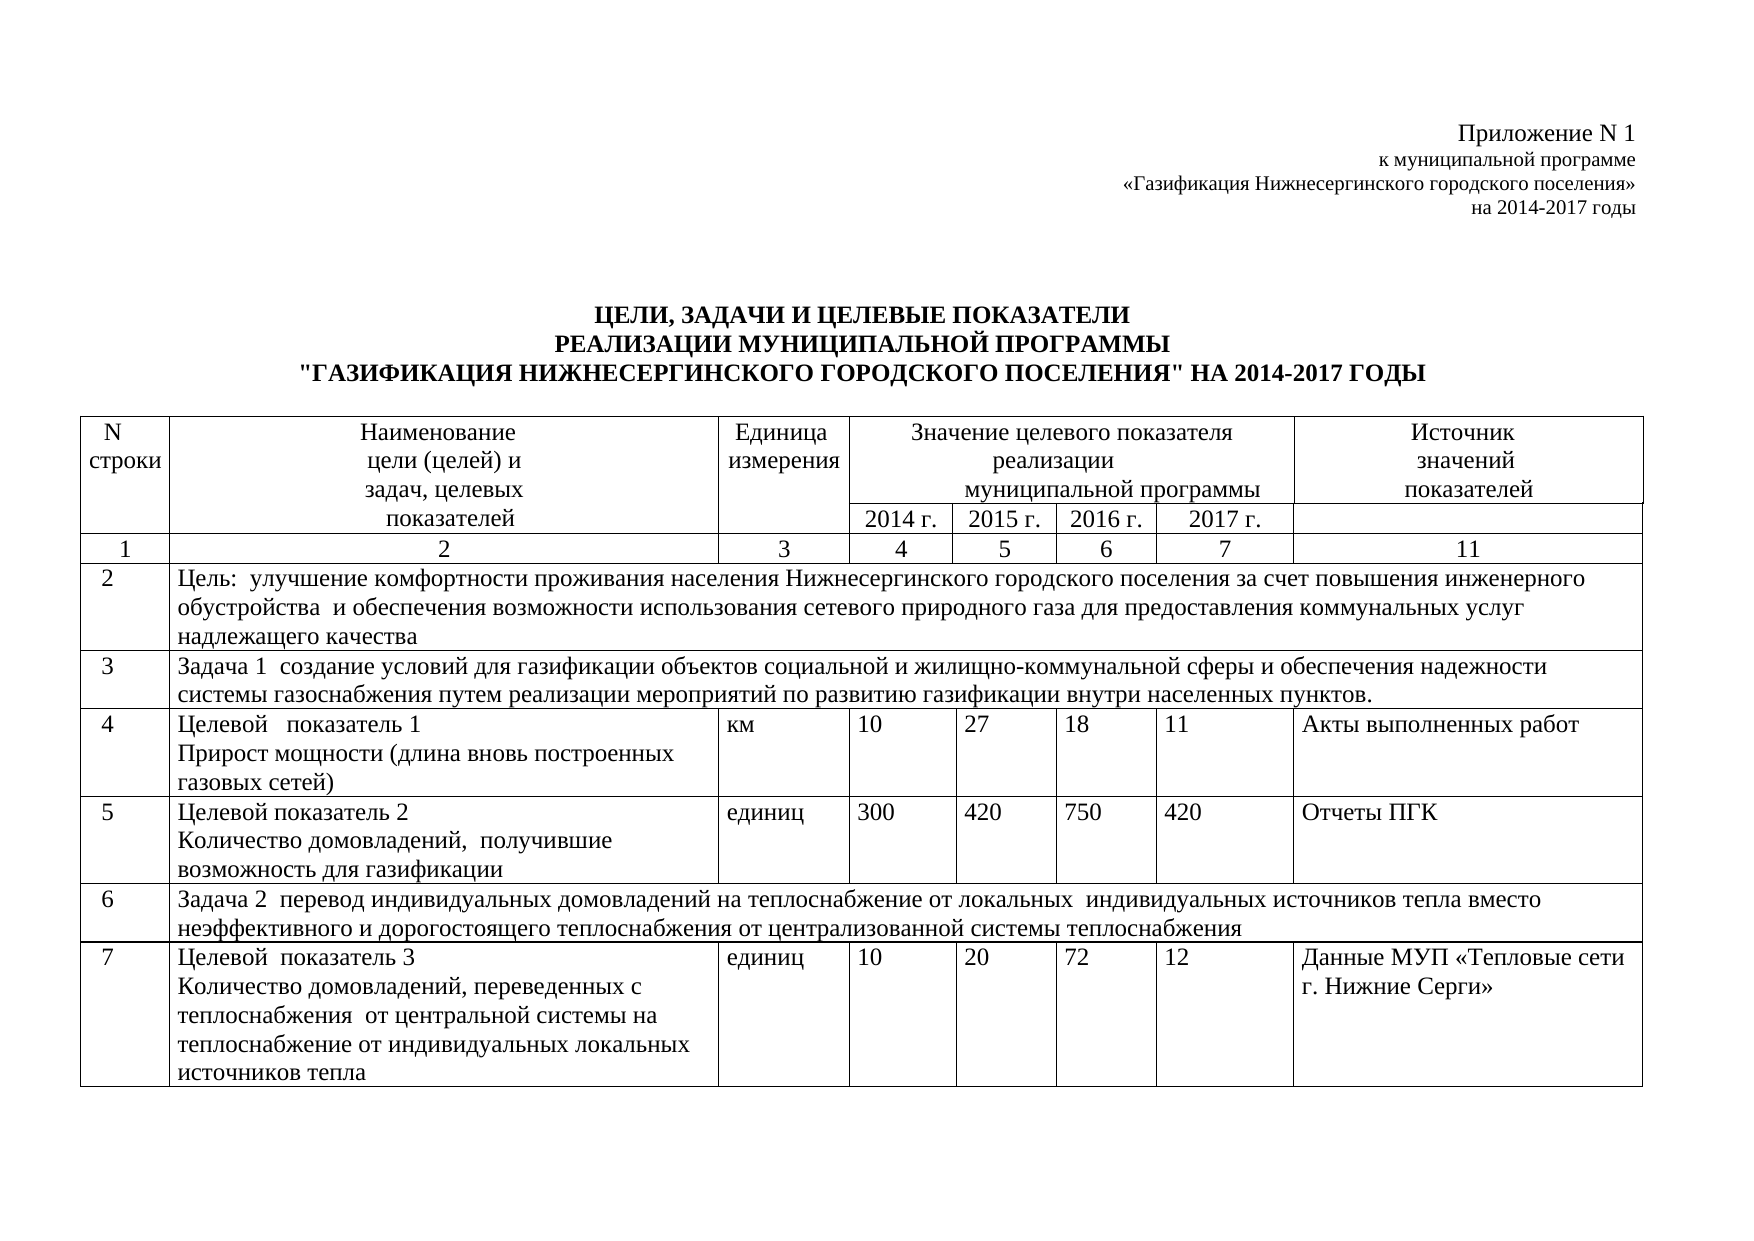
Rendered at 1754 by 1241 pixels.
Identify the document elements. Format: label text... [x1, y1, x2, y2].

text «Газификация Нижнесергинского городского поселения» [89, 171, 1636, 195]
table_cell 3 [81, 651, 169, 708]
table_cell Отчеты ПГК [1294, 797, 1642, 883]
text Приложение N 1 [89, 118, 1636, 147]
table_cell Задача 1 создание условий для газификации объектов социальной и жилищно-коммунальной сферы и обеспечения надежности системы газоснабжения путем реализации мероприятий по развитию газификации внутри населенных пунктов. [170, 651, 1642, 708]
table_cell 18 [1057, 709, 1156, 796]
table_cell 5 [81, 797, 169, 883]
text на 2014-2017 годы [89, 195, 1636, 219]
table_cell 11 [1157, 709, 1293, 796]
table_cell 7 [81, 943, 169, 1086]
table_cell 2015 г. [953, 504, 1056, 533]
table_cell 72 [1057, 943, 1156, 1086]
table_cell единиц [719, 943, 849, 1086]
table_cell 1 [81, 534, 169, 562]
table_cell 10 [850, 943, 956, 1086]
table_cell Целевой показатель 2 Количество домовладений, получившие возможность для газификации [170, 797, 718, 883]
table_cell единиц [719, 797, 849, 883]
table_header Наименование цели (целей) и задач, целевых показателей [170, 417, 718, 533]
table_cell 4 [850, 534, 952, 562]
table_cell [1294, 504, 1642, 533]
table_header Источник значений показателей [1295, 417, 1643, 503]
table_cell Цель: улучшение комфортности проживания населения Нижнесергинского городского поселения за счет повышения инженерного обустройства и обеспечения возможности использования сетевого природного газа для предоставления коммунальных услуг надлежащего качества [170, 564, 1642, 650]
table_cell 7 [1157, 534, 1293, 562]
table_header Единица измерения [719, 417, 849, 533]
table_cell км [719, 709, 849, 796]
table_cell 20 [957, 943, 1056, 1086]
table_cell 420 [957, 797, 1056, 883]
table_cell 11 [1294, 534, 1642, 562]
table_cell Задача 2 перевод индивидуальных домовладений на теплоснабжение от локальных индивидуальных источников тепла вместо неэффективного и дорогостоящего теплоснабжения от централизованной системы теплоснабжения [170, 884, 1642, 941]
table_cell 2016 г. [1057, 504, 1156, 533]
table_header Значение целевого показателя реализации муниципальной программы [850, 417, 1294, 503]
table_cell 3 [719, 534, 849, 562]
table_cell Целевой показатель 3 Количество домовладений, переведенных с теплоснабжения от центральной системы на теплоснабжение от индивидуальных локальных источников тепла [170, 943, 718, 1086]
table_header N строки [81, 417, 169, 533]
table_cell Данные МУП «Тепловые сети г. Нижние Серги» [1294, 943, 1642, 1086]
table_cell 2017 г. [1157, 504, 1293, 533]
table_cell 6 [1057, 534, 1156, 562]
table_cell 6 [81, 884, 169, 941]
table_cell 2 [81, 564, 169, 650]
table_cell 750 [1057, 797, 1156, 883]
table_cell 300 [850, 797, 956, 883]
table_cell 5 [953, 534, 1056, 562]
table_cell 27 [957, 709, 1056, 796]
table_cell Целевой показатель 1 Прирост мощности (длина вновь построенных газовых сетей) [170, 709, 718, 796]
table_cell 420 [1157, 797, 1293, 883]
table_cell Акты выполненных работ [1294, 709, 1642, 796]
table_cell 10 [850, 709, 956, 796]
table_cell 4 [81, 709, 169, 796]
text РЕАЛИЗАЦИИ МУНИЦИПАЛЬНОЙ ПРОГРАММЫ [89, 329, 1636, 358]
text к муниципальной программе [89, 147, 1636, 171]
table_cell 12 [1157, 943, 1293, 1086]
table_cell 2014 г. [850, 504, 952, 533]
text ЦЕЛИ, ЗАДАЧИ И ЦЕЛЕВЫЕ ПОКАЗАТЕЛИ [89, 301, 1636, 329]
table_cell 2 [170, 534, 718, 562]
text "ГАЗИФИКАЦИЯ НИЖНЕСЕРГИНСКОГО ГОРОДСКОГО ПОСЕЛЕНИЯ" НА 2014-2017 ГОДЫ [89, 358, 1636, 387]
